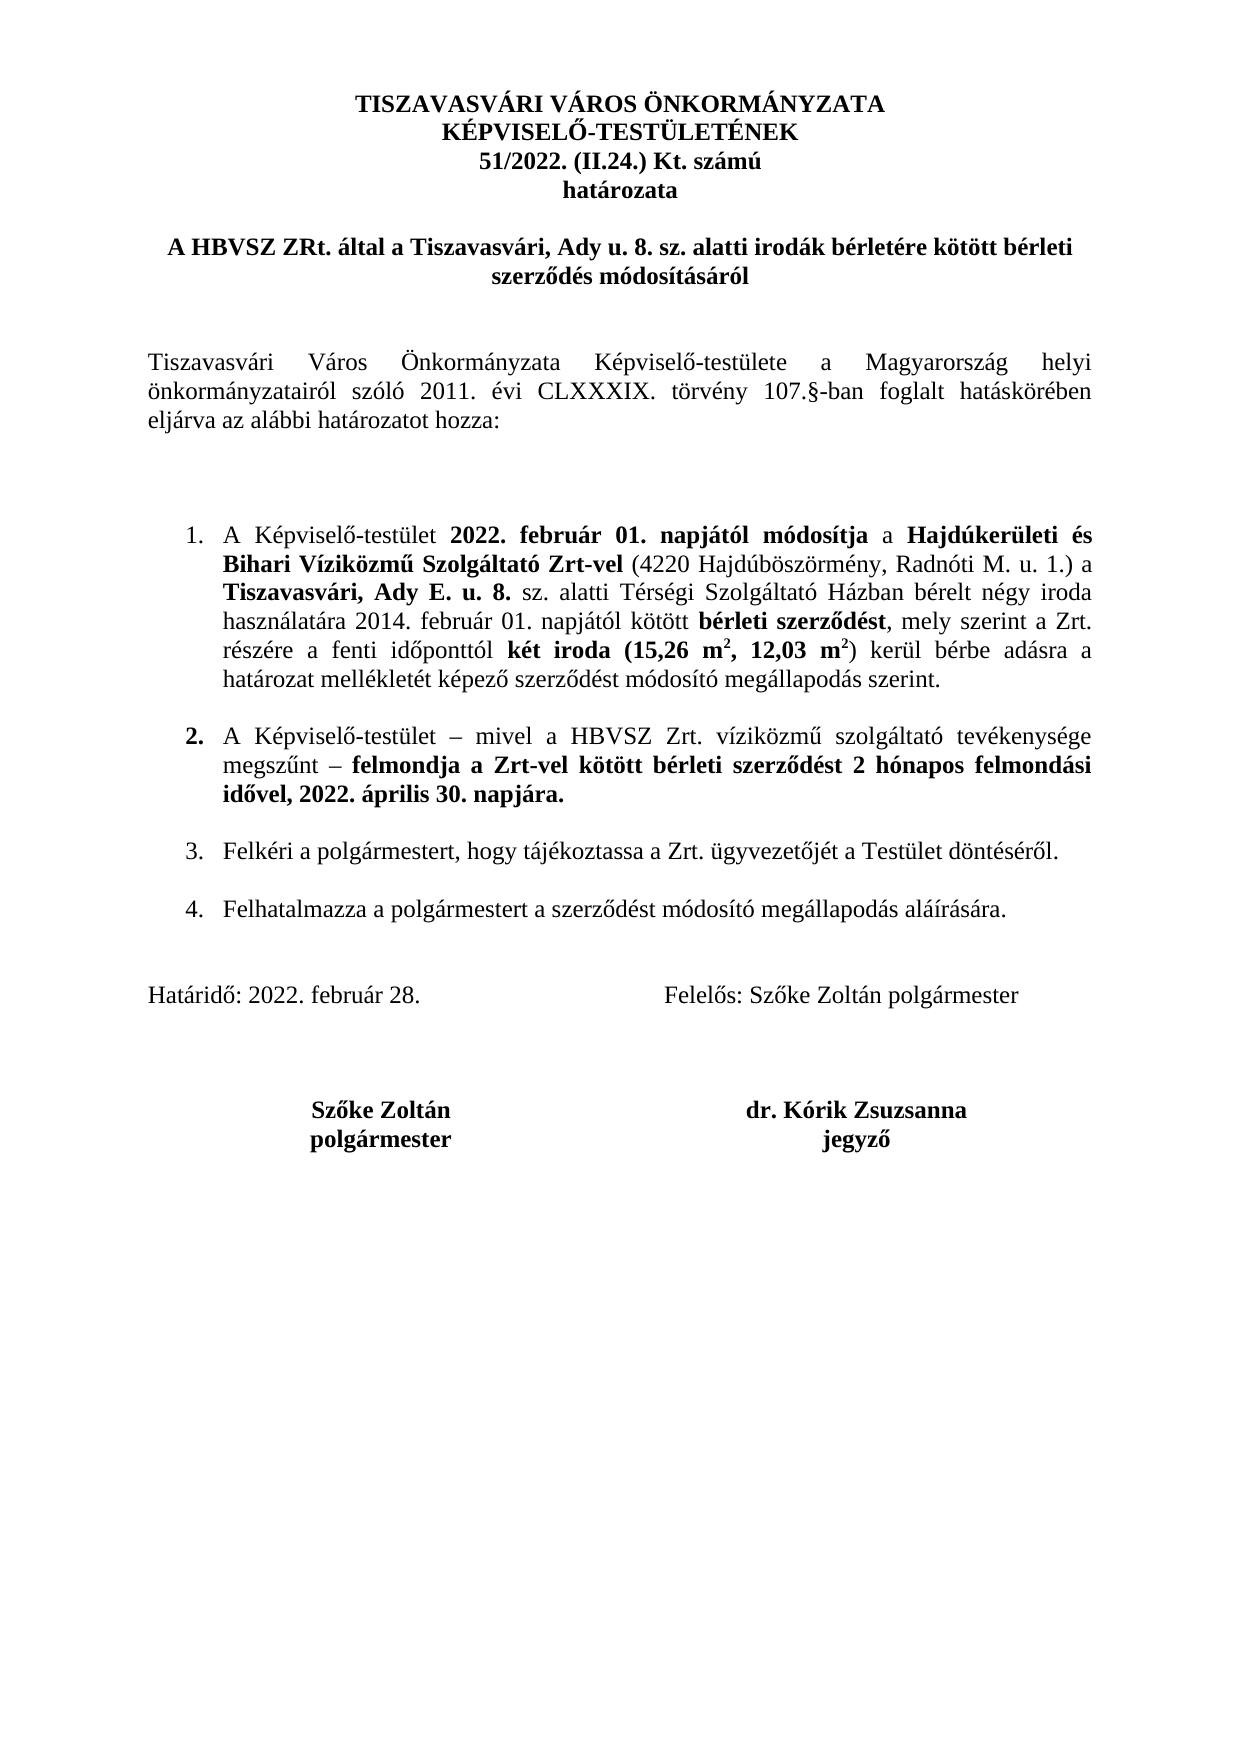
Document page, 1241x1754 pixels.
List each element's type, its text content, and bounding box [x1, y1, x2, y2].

list A Képviselő-testület 2022. február 01. napjától módosítja a Hajdúkerületi és Bihari Víziközmű Szolgáltató Zrt-vel (4220 Hajdúböszörmény, Radnóti M. u. 1.) a Tiszavasvári, Ady E. u. 8. sz. alatti Térségi Szolgáltató Házban bérelt négy iroda használatára 2014. február 01. napjától kötött bérleti szerződést, mely szerint a Zrt. részére a fenti időponttól két iroda (15,26 m2, 12,03 m2) kerül bérbe adásra a határozat mellékletét képező szerződést módosító megállapodás szerint. [185, 520, 1093, 692]
list Felkéri a polgármestert, hogy tájékoztassa a Zrt. ügyvezetőjét a Testület döntéséről. [185, 836, 1093, 865]
list Felhatalmazza a polgármestert a szerződést módosító megállapodás aláírására. [185, 894, 1093, 922]
text Tiszavasvári Város Önkormányzata [148, 89, 1093, 117]
text Tiszavasvári Város Önkormányzata Képviselő-testülete a Magyarország helyi önkormányzatairól szóló 2011. évi CLXXXIX. törvény 107.§-ban foglalt hatáskörében eljárva az alábbi határozatot hozza: [148, 347, 1093, 434]
text A HBVSZ ZRt. által a Tiszavasvári, Ady u. 8. sz. alatti irodák bérletére kötött bérleti szerződés módosításáról [148, 232, 1093, 290]
text polgármester jegyző [148, 1124, 1093, 1152]
text Határidő: 2022. február 28. Felelős: Szőke Zoltán polgármester [148, 980, 1093, 1009]
text 51/2022. (II.24.) Kt. számú [148, 146, 1093, 175]
list A Képviselő-testület – mivel a HBVSZ Zrt. víziközmű szolgáltató tevékenysége megszűnt – felmondja a Zrt-vel kötött bérleti szerződést 2 hónapos felmondási idővel, 2022. április 30. napjára. [185, 721, 1093, 807]
text Képviselő-testületÉNEK [148, 117, 1093, 146]
text határozata [148, 175, 1093, 204]
text Szőke Zoltán dr. Kórik Zsuzsanna [148, 1095, 1093, 1124]
